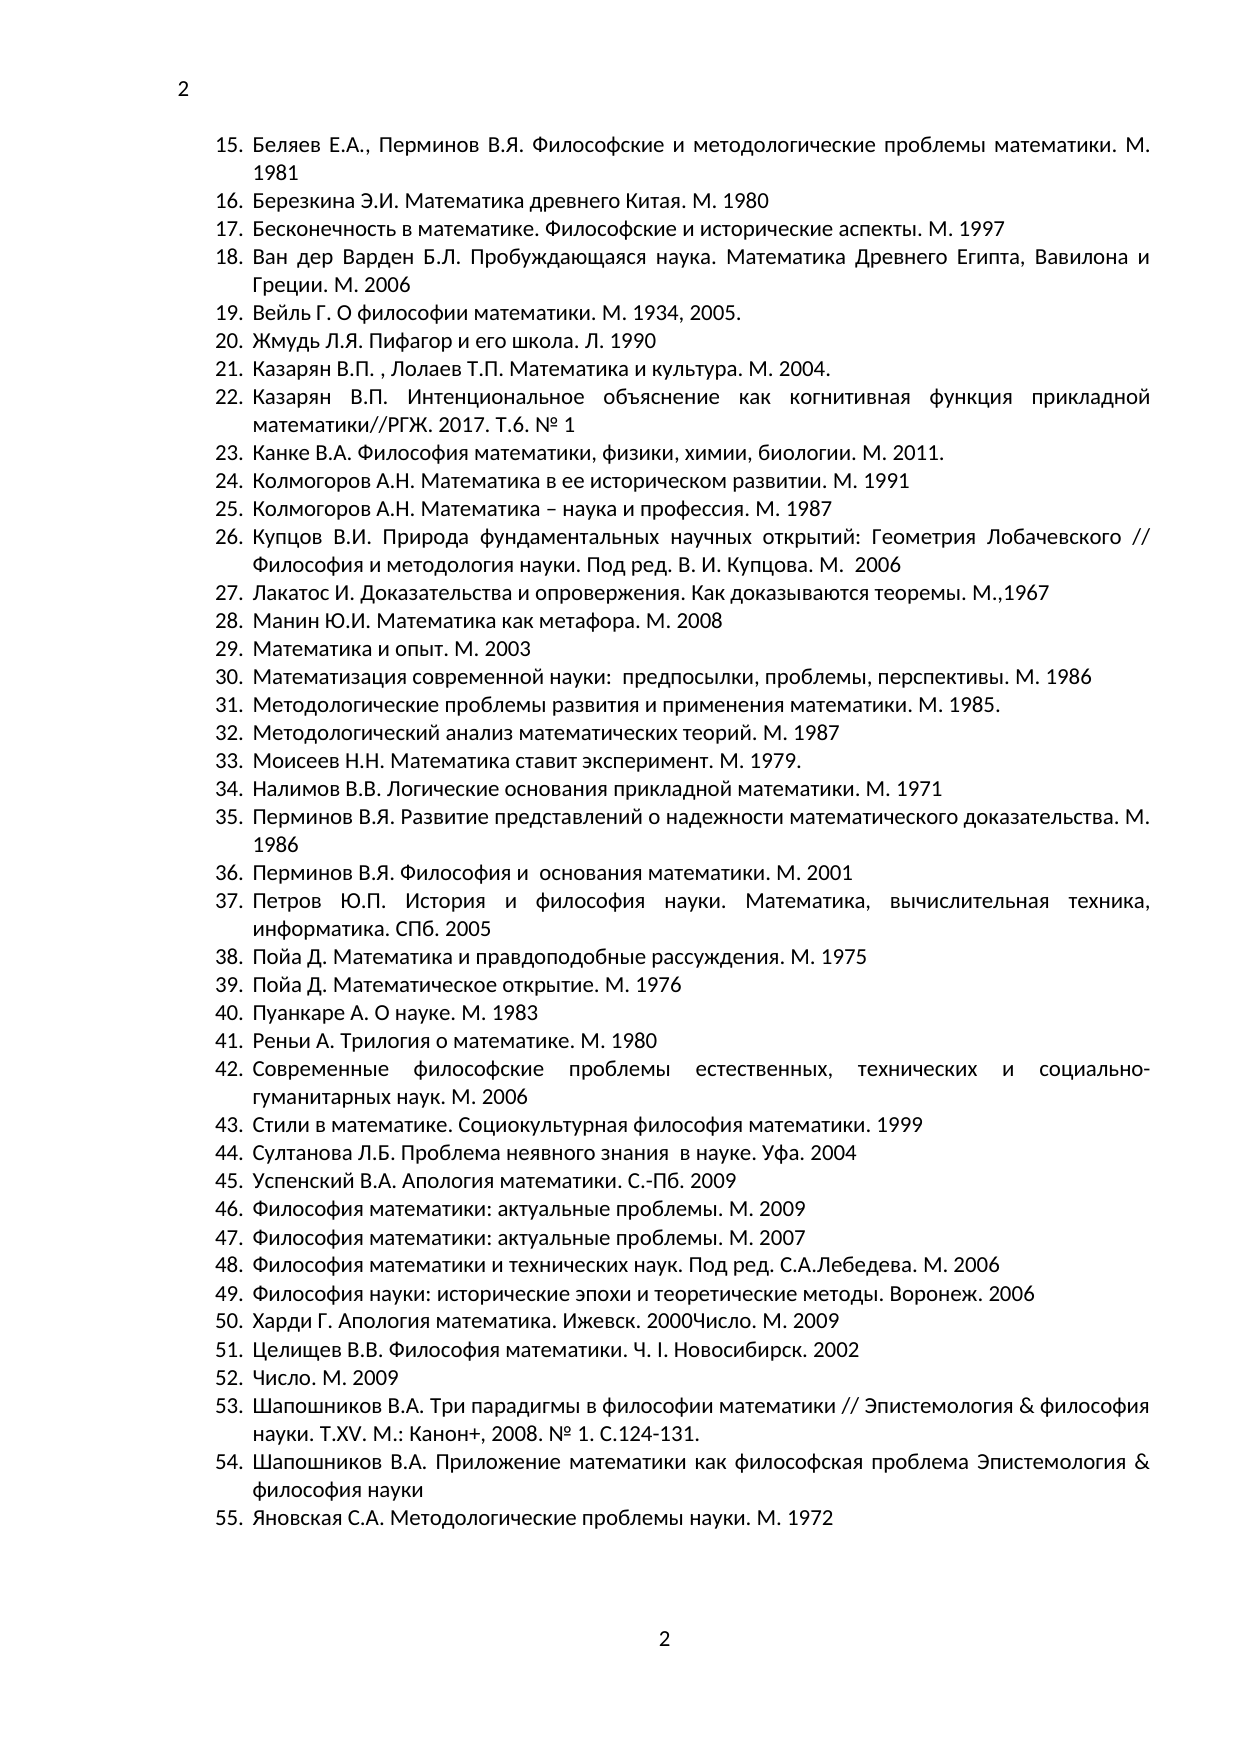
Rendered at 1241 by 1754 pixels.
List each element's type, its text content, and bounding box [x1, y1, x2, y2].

list Лакатос И. Доказательства и опровержения. Как доказываются теоремы. М.,1967 [215, 578, 1152, 606]
list Пуанкаре А. О науке. М. 1983 [215, 998, 1152, 1026]
list Методологический анализ математических теорий. М. 1987 [215, 718, 1152, 746]
list Стили в математике. Социокультурная философия математики. 1999 [215, 1111, 1152, 1138]
list Султанова Л.Б. Проблема неявного знания в науке. Уфа. 2004 [215, 1138, 1152, 1167]
list Ван дер Варден Б.Л. Пробуждающаяся наука. Математика Древнего Египта, Вавилона и Греции. М. 2006 [215, 242, 1152, 298]
list Математика и опыт. М. 2003 [215, 634, 1152, 662]
list Успенский В.А. Апология математики. С.-Пб. 2009 [215, 1167, 1152, 1194]
list Философия науки: исторические эпохи и теоретические методы. Воронеж. 2006 [215, 1279, 1152, 1307]
list Жмудь Л.Я. Пифагор и его школа. Л. 1990 [215, 326, 1152, 354]
list Философия математики: актуальные проблемы. М. 2007 [215, 1223, 1152, 1251]
list Колмогоров А.Н. Математика в ее историческом развитии. М. 1991 [215, 466, 1152, 494]
list Пойа Д. Математическое открытие. М. 1976 [215, 970, 1152, 998]
list Перминов В.Я. Философия и основания математики. М. 2001 [215, 858, 1152, 886]
list Беляев Е.А., Перминов В.Я. Философские и методологические проблемы математики. М. 1981 [215, 130, 1152, 186]
list Купцов В.И. Природа фундаментальных научных открытий: Геометрия Лобачевского // Философия и методология науки. Под ред. В. И. Купцова. М. 2006 [215, 522, 1152, 578]
list Колмогоров А.Н. Математика – наука и профессия. М. 1987 [215, 494, 1152, 522]
list Философия математики и технических наук. Под ред. С.А.Лебедева. М. 2006 [215, 1251, 1152, 1279]
list Методологические проблемы развития и применения математики. М. 1985. [215, 690, 1152, 718]
list Харди Г. Апология математика. Ижевск. 2000Число. М. 2009 [215, 1307, 1152, 1335]
list Казарян В.П. Интенциональное объяснение как когнитивная функция прикладной математики//РГЖ. 2017. Т.6. № 1 [215, 382, 1152, 438]
list Шапошников В.А. Три парадигмы в философии математики // Эпистемология & философия науки. Т.XV. М.: Канон+, 2008. № 1. С.124-131. [215, 1391, 1152, 1447]
list Бесконечность в математике. Философские и исторические аспекты. М. 1997 [215, 214, 1152, 242]
list Яновская С.А. Методологические проблемы науки. М. 1972 [215, 1503, 1152, 1531]
list Современные философские проблемы естественных, технических и социально-гуманитарных наук. М. 2006 [215, 1054, 1152, 1111]
list Канке В.А. Философия математики, физики, химии, биологии. М. 2011. [215, 438, 1152, 466]
list Число. М. 2009 [215, 1363, 1152, 1391]
list Налимов В.В. Логические основания прикладной математики. М. 1971 [215, 774, 1152, 802]
list Шапошников В.А. Приложение математики как философская проблема Эпистемология & философия науки [215, 1447, 1152, 1503]
list Философия математики: актуальные проблемы. М. 2009 [215, 1194, 1152, 1223]
list Перминов В.Я. Развитие представлений о надежности математического доказательства. М. 1986 [215, 802, 1152, 858]
list Моисеев Н.Н. Математика ставит эксперимент. М. 1979. [215, 746, 1152, 774]
list Манин Ю.И. Математика как метафора. М. 2008 [215, 606, 1152, 634]
list Петров Ю.П. История и философия науки. Математика, вычислительная техника, информатика. СПб. 2005 [215, 886, 1152, 942]
list Целищев В.В. Философия математики. Ч. I. Новосибирск. 2002 [215, 1335, 1152, 1363]
list Реньи А. Трилогия о математике. М. 1980 [215, 1026, 1152, 1054]
list Пойа Д. Математика и правдоподобные рассуждения. М. 1975 [215, 942, 1152, 970]
list Вейль Г. О философии математики. М. 1934, 2005. [215, 298, 1152, 326]
list Математизация современной науки: предпосылки, проблемы, перспективы. М. 1986 [215, 662, 1152, 690]
list Березкина Э.И. Математика древнего Китая. М. 1980 [215, 186, 1152, 214]
list Казарян В.П. , Лолаев Т.П. Математика и культура. М. 2004. [215, 354, 1152, 382]
